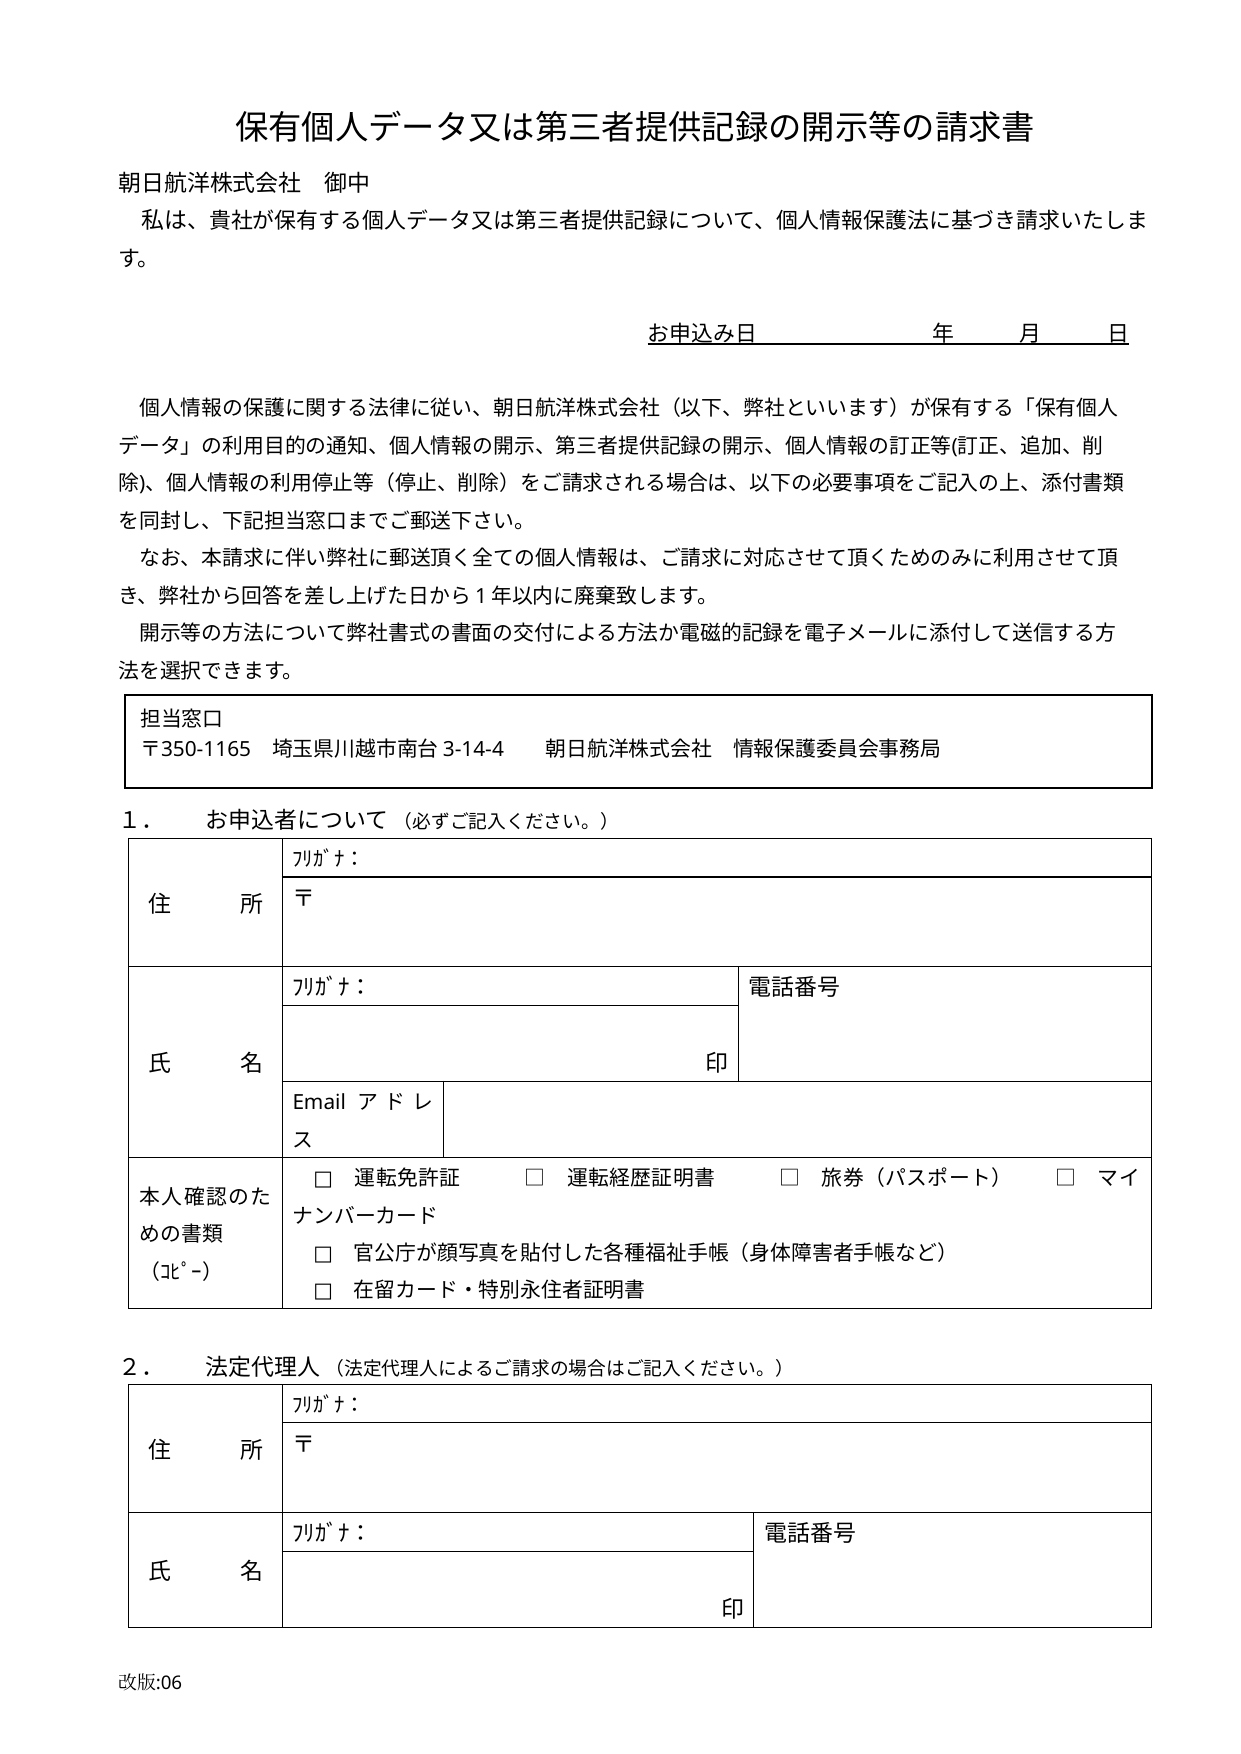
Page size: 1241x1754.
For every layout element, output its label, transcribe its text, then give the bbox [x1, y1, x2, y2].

list 法定代理人 （法定代理人によるご請求の場合はご記入ください。） [118, 1346, 1152, 1384]
table_cell 氏 名 [129, 1513, 282, 1627]
table_header 住 所 [129, 839, 282, 966]
list お申込者について （必ずご記入ください。） [118, 800, 1152, 838]
text お申込み日 年 月 日 [118, 313, 1129, 350]
table_cell 〒 [283, 878, 1151, 966]
table_cell Emailアドレス [283, 1082, 443, 1157]
text 保有個人データ又は第三者提供記録の開示等の請求書 [118, 88, 1152, 163]
table_cell ﾌﾘｶﾞﾅ： [283, 1513, 753, 1551]
text 開示等の方法について弊社書式の書面の交付による方法か電磁的記録を電子メールに添付して送信する方法を選択できます。 [118, 613, 1129, 688]
table_cell 印 [283, 1552, 753, 1627]
table_cell 氏 名 [129, 967, 282, 1157]
text 個人情報の保護に関する法律に従い、朝日航洋株式会社（以下、弊社といいます）が保有する「保有個人データ」の利用目的の通知、個人情報の開示、第三者提供記録の開示、個人情報の訂正等(訂正、追加、削除)、個人情報の利用停止等（停止、削除）をご請求される場合は、以下の必要事項をご記入の上、添付書類を同封し、下記担当窓口までご郵送下さい。 [118, 388, 1129, 538]
table_header 住 所 [129, 1385, 282, 1512]
text 朝日航洋株式会社 御中 [118, 163, 1152, 200]
table_cell 電話番号 [754, 1513, 1151, 1627]
table_cell ﾌﾘｶﾞﾅ： [283, 967, 738, 1004]
table_cell 〒 [283, 1423, 1151, 1512]
table_cell 電話番号 [739, 967, 1151, 1081]
text 私は、貴社が保有する個人データ又は第三者提供記録について、個人情報保護法に基づき請求いたします。 [118, 200, 1152, 275]
table_cell [444, 1082, 1151, 1157]
text なお、本請求に伴い弊社に郵送頂く全ての個人情報は、ご請求に対応させて頂くためのみに利用させて頂き、弊社から回答を差し上げた日から1年以内に廃棄致します。 [118, 538, 1129, 613]
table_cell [283, 1158, 1151, 1308]
table_header ﾌﾘｶﾞﾅ： [283, 839, 1151, 876]
table_cell 印 [283, 1006, 738, 1081]
table_header ﾌﾘｶﾞﾅ： [283, 1385, 1151, 1422]
table_cell 本人確認のための書類 （ｺﾋﾟｰ） [129, 1158, 282, 1308]
